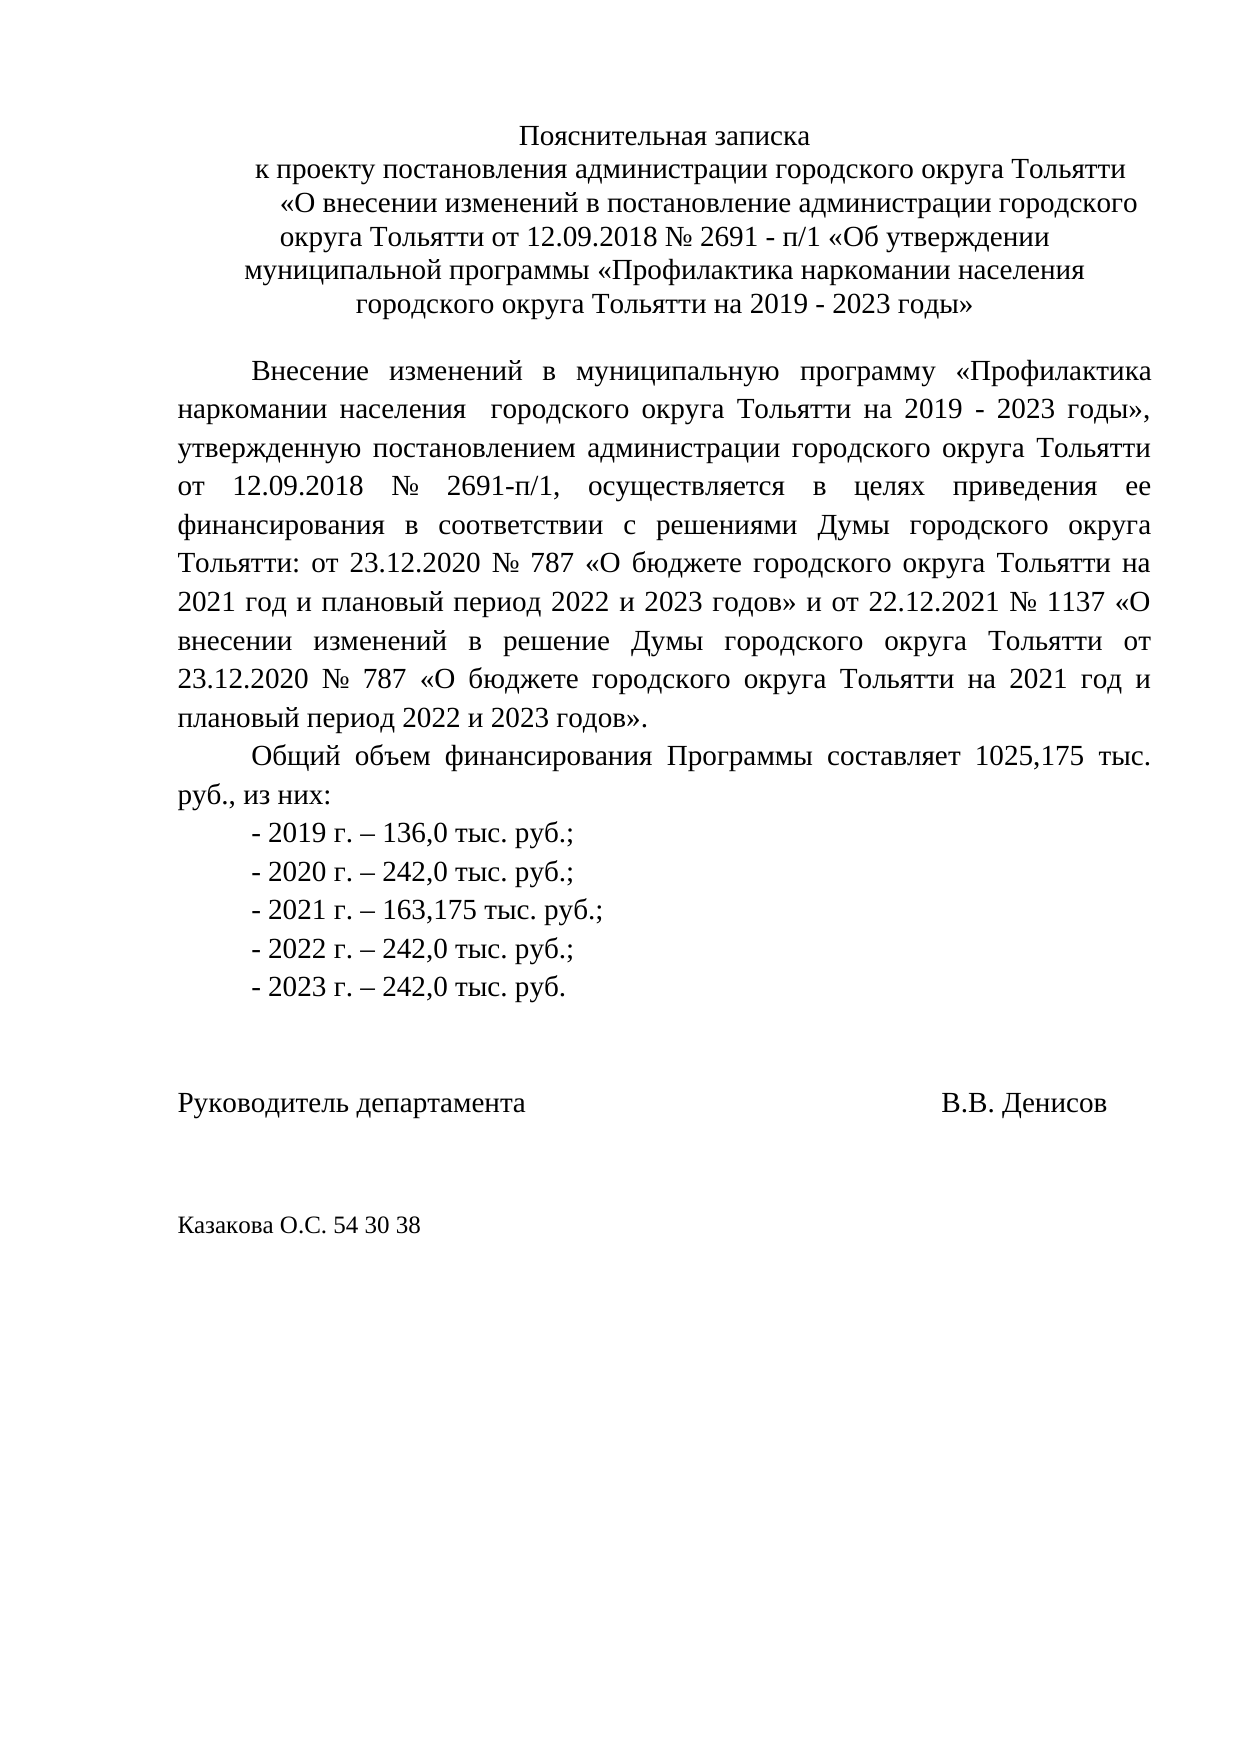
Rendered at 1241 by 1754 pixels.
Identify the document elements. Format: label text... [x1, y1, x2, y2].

text - 2022 г. – 242,0 тыс. руб.; [177, 931, 1152, 964]
text к проекту постановления администрации городского округа Тольятти [177, 152, 1145, 185]
text - 2021 г. – 163,175 тыс. руб.; [177, 892, 1152, 926]
text - 2023 г. – 242,0 тыс. руб. [177, 969, 1152, 1003]
text - 2019 г. – 136,0 тыс. руб.; [177, 815, 1152, 849]
text Казакова О.С. 54 30 38 [177, 1210, 1152, 1239]
text - 2020 г. – 242,0 тыс. руб.; [177, 854, 1152, 887]
text Руководитель департамента В.В. Денисов [177, 1085, 1152, 1119]
text Пояснительная записка [177, 118, 1152, 152]
text «О внесении изменений в постановление администрации городского округа Тольятти от 12.09.2018 № 2691 - п/1 «Об утверждении муниципальной программы «Профилактика наркомании населения городского округа Тольятти на 2019 - 2023 годы» [177, 185, 1152, 319]
text Внесение изменений в муниципальную программу «Профилактика наркомании населения городского округа Тольятти на 2019 - 2023 годы», утвержденную постановлением администрации городского округа Тольятти от 12.09.2018 № 2691-п/1, осуществляется в целях приведения ее финансирования в соответствии с решениями Думы городского округа Тольятти: от 23.12.2020 № 787 «О бюджете городского округа Тольятти на 2021 год и плановый период 2022 и 2023 годов» и от 22.12.2021 № 1137 «О внесении изменений в решение Думы городского округа Тольятти от 23.12.2020 № 787 «О бюджете городского округа Тольятти на 2021 год и плановый период 2022 и 2023 годов». [177, 353, 1152, 733]
text Общий объем финансирования Программы составляет 1025,175 тыс. руб., из них: [177, 738, 1152, 810]
